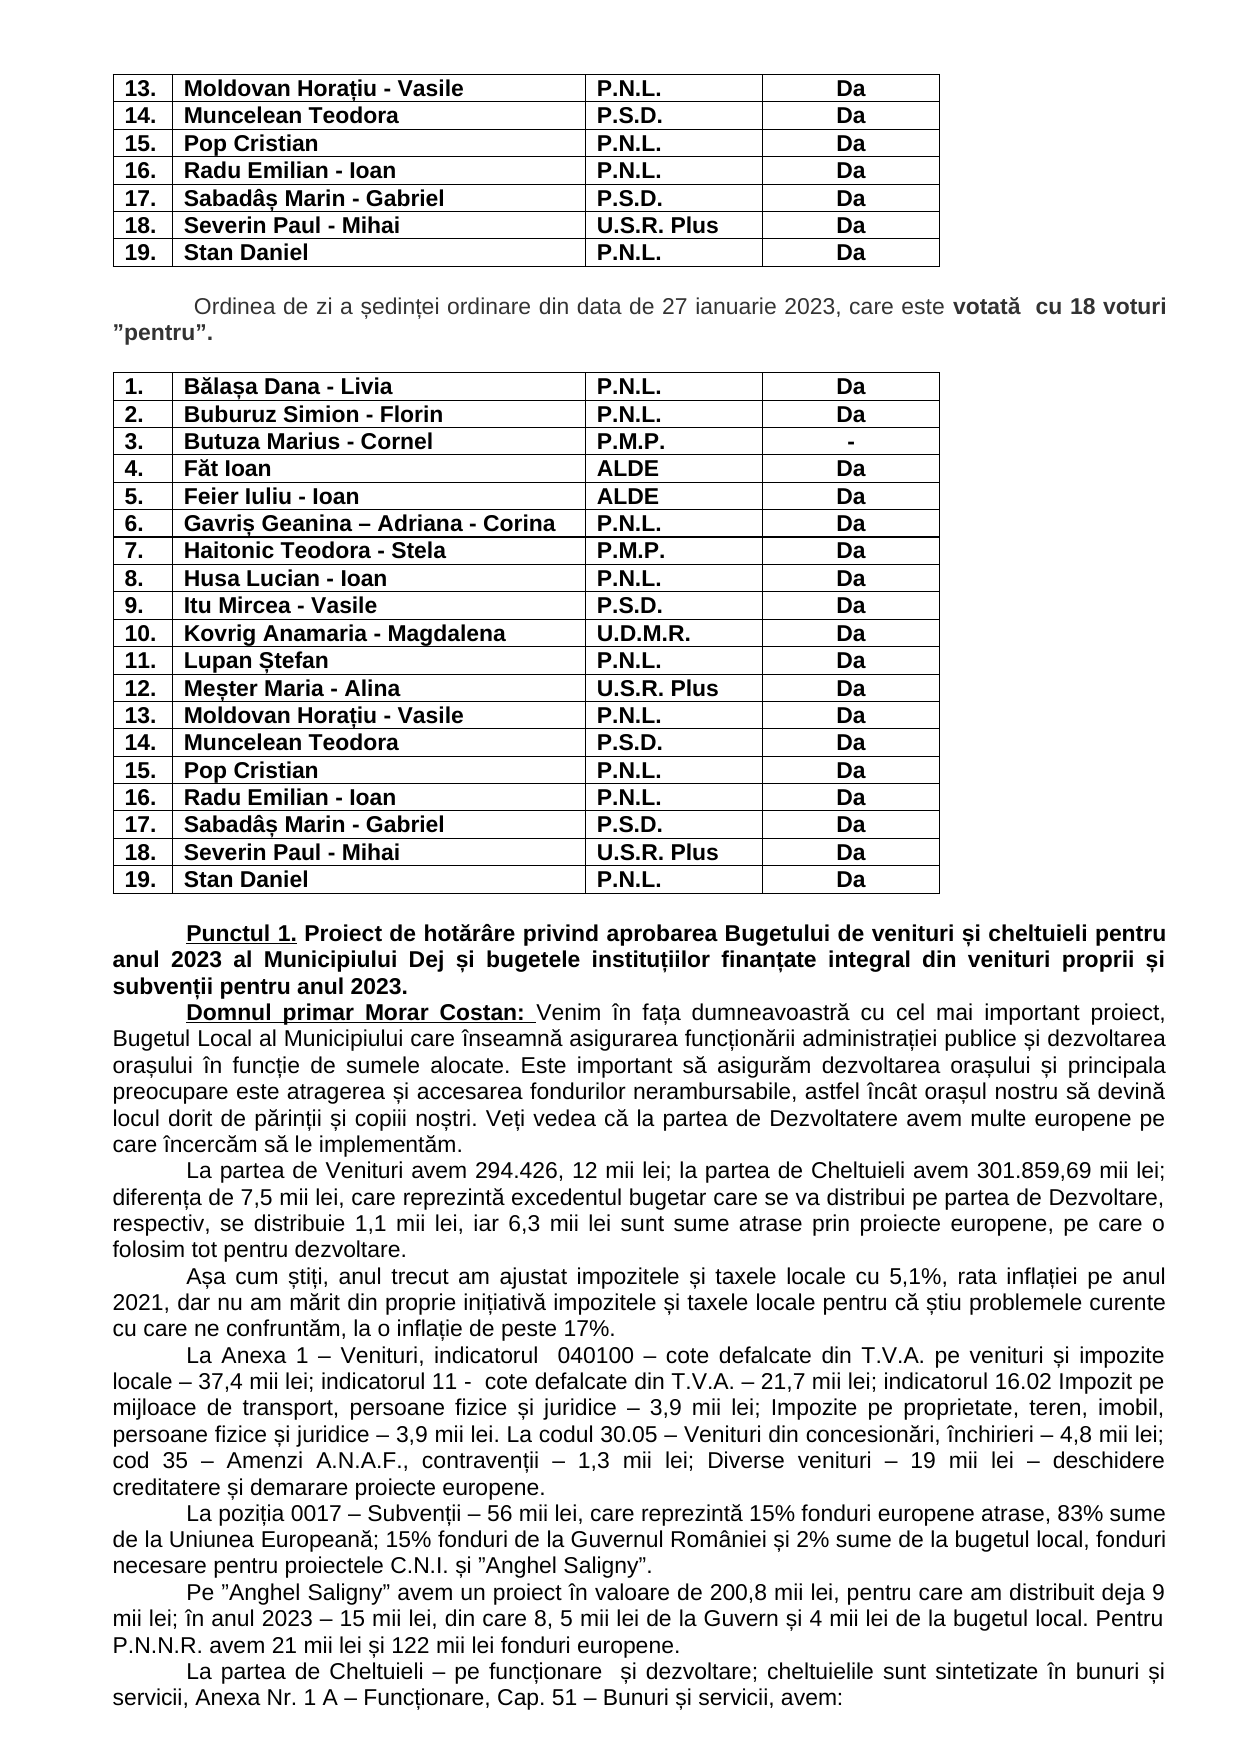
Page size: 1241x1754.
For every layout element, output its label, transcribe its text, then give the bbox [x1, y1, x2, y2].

table_cell Da [763, 157, 939, 183]
table_cell 16. [114, 157, 172, 183]
table_cell 18. [114, 212, 172, 238]
table_cell Kovrig Anamaria - Magdalena [173, 620, 585, 646]
table_cell 16. [114, 784, 172, 810]
table_cell 15. [114, 757, 172, 783]
table_cell Sabadâș Marin - Gabriel [173, 811, 585, 838]
table_cell 13. [114, 75, 172, 101]
table_cell Da [763, 130, 939, 156]
table_cell 10. [114, 620, 172, 646]
table_cell Radu Emilian - Ioan [173, 157, 585, 183]
table_cell P.S.D. [586, 729, 762, 756]
table_cell P.N.L. [586, 866, 762, 893]
text La poziția 0017 – Subvenții – 56 mii lei, care reprezintă 15% fonduri europene atrase, 83% sume de la Uniunea Europeană; 15% fonduri de la Guvernul României și 2% sume de la bugetul local, fonduri necesare pentru proiectele C.N.I. și ”Anghel Saligny”. [112, 1500, 1167, 1579]
table_cell P.S.D. [586, 185, 762, 211]
table_cell ALDE [586, 483, 762, 509]
table_cell 14. [114, 102, 172, 129]
table_cell 13. [114, 702, 172, 728]
text La Anexa 1 – Venituri, indicatorul 040100 – cote defalcate din T.V.A. pe venituri și impozite locale – 37,4 mii lei; indicatorul 11 - cote defalcate din T.V.A. – 21,7 mii lei; indicatorul 16.02 Impozit pe mijloace de transport, persoane fizice și juridice – 3,9 mii lei; Impozite pe proprietate, teren, imobil, persoane fizice și juridice – 3,9 mii lei. La codul 30.05 – Venituri din concesionări, închirieri – 4,8 mii lei; cod 35 – Amenzi A.N.A.F., contravenții – 1,3 mii lei; Diverse venituri – 19 mii lei – deschidere creditatere și demarare proiecte europene. [112, 1342, 1167, 1500]
table_cell Pop Cristian [173, 757, 585, 783]
table_cell 8. [114, 565, 172, 591]
table_cell U.S.R. Plus [586, 675, 762, 701]
table_cell Da [763, 212, 939, 238]
table_cell P.N.L. [586, 565, 762, 591]
table_cell Da [763, 592, 939, 619]
table_cell U.S.R. Plus [586, 212, 762, 238]
table_cell Butuza Marius - Cornel [173, 428, 585, 454]
table_cell P.M.P. [586, 428, 762, 454]
text Domnul primar Morar Costan: Venim în fața dumneavoastră cu cel mai important proiect, Bugetul Local al Municipiului care înseamnă asigurarea funcționării administrației publice și dezvoltarea orașului în funcție de sumele alocate. Este important să asigurăm dezvoltarea orașului și principala preocupare este atragerea și accesarea fondurilor nerambursabile, astfel încât orașul nostru să devină locul dorit de părinții și copiii noștri. Veți vedea că la partea de Dezvoltatere avem multe europene pe care încercăm să le implementăm. [112, 999, 1167, 1157]
table_cell Da [763, 455, 939, 482]
table_cell ALDE [586, 455, 762, 482]
table_cell P.N.L. [586, 702, 762, 728]
text La partea de Venituri avem 294.426, 12 mii lei; la partea de Cheltuieli avem 301.859,69 mii lei; diferența de 7,5 mii lei, care reprezintă excedentul bugetar care se va distribui pe partea de Dezvoltare, respectiv, se distribuie 1,1 mii lei, iar 6,3 mii lei sunt sume atrase prin proiecte europene, pe care o folosim tot pentru dezvoltare. [112, 1157, 1167, 1263]
table_cell 19. [114, 866, 172, 893]
table_cell Buburuz Simion - Florin [173, 401, 585, 427]
table_cell Meșter Maria - Alina [173, 675, 585, 701]
table_cell P.S.D. [586, 102, 762, 129]
table_cell Da [763, 647, 939, 673]
table_cell Da [763, 75, 939, 101]
table_cell Da [763, 729, 939, 756]
table_cell 4. [114, 455, 172, 482]
table_cell Feier Iuliu - Ioan [173, 483, 585, 509]
table_cell P.N.L. [586, 784, 762, 810]
table_cell Haitonic Teodora - Stela [173, 538, 585, 564]
table_cell Da [763, 866, 939, 893]
table_cell P.N.L. [586, 401, 762, 427]
table_cell P.S.D. [586, 592, 762, 619]
table_cell 12. [114, 675, 172, 701]
table_cell - [763, 428, 939, 454]
table_cell P.M.P. [586, 538, 762, 564]
table_cell 2. [114, 401, 172, 427]
table_cell Da [763, 538, 939, 564]
table_header Bălașa Dana - Livia [173, 373, 585, 399]
table_cell Da [763, 401, 939, 427]
table_cell 5. [114, 483, 172, 509]
table_cell Da [763, 702, 939, 728]
table_cell P.N.L. [586, 510, 762, 536]
table_cell 17. [114, 811, 172, 838]
text La partea de Cheltuieli – pe funcționare și dezvoltare; cheltuielile sunt sintetizate în bunuri și servicii, Anexa Nr. 1 A – Funcționare, Cap. 51 – Bunuri și servicii, avem: [112, 1658, 1167, 1711]
table_header P.N.L. [586, 373, 762, 399]
table_cell 9. [114, 592, 172, 619]
table_cell Lupan Ștefan [173, 647, 585, 673]
table_cell Muncelean Teodora [173, 729, 585, 756]
table_cell Da [763, 185, 939, 211]
table_cell 14. [114, 729, 172, 756]
table_cell Făt Ioan [173, 455, 585, 482]
table_cell P.N.L. [586, 157, 762, 183]
table_cell Da [763, 784, 939, 810]
table_cell Moldovan Horațiu - Vasile [173, 702, 585, 728]
table_cell U.D.M.R. [586, 620, 762, 646]
table_cell P.N.L. [586, 647, 762, 673]
table_cell P.N.L. [586, 239, 762, 266]
table_cell P.N.L. [586, 75, 762, 101]
table_cell Gavriș Geanina – Adriana - Corina [173, 510, 585, 536]
table_cell Severin Paul - Mihai [173, 212, 585, 238]
table_cell Da [763, 239, 939, 266]
table_cell 19. [114, 239, 172, 266]
table_cell Da [763, 565, 939, 591]
table_cell 17. [114, 185, 172, 211]
table_cell 11. [114, 647, 172, 673]
table_cell Da [763, 757, 939, 783]
table_cell 6. [114, 510, 172, 536]
table_cell Da [763, 102, 939, 129]
table_cell Pop Cristian [173, 130, 585, 156]
table_cell 3. [114, 428, 172, 454]
table_cell Moldovan Horațiu - Vasile [173, 75, 585, 101]
table_cell Da [763, 675, 939, 701]
table_cell Muncelean Teodora [173, 102, 585, 129]
table_cell Itu Mircea - Vasile [173, 592, 585, 619]
table_cell P.N.L. [586, 130, 762, 156]
text Așa cum știți, anul trecut am ajustat impozitele și taxele locale cu 5,1%, rata inflației pe anul 2021, dar nu am mărit din proprie inițiativă impozitele și taxele locale pentru că știu problemele curente cu care ne confruntăm, la o inflație de peste 17%. [112, 1263, 1167, 1342]
table_cell 18. [114, 839, 172, 865]
table_cell P.N.L. [586, 757, 762, 783]
table_cell Severin Paul - Mihai [173, 839, 585, 865]
table_cell Husa Lucian - Ioan [173, 565, 585, 591]
table_cell Stan Daniel [173, 239, 585, 266]
table_cell P.S.D. [586, 811, 762, 838]
table_header Da [763, 373, 939, 399]
table_cell Da [763, 620, 939, 646]
text Pe ”Anghel Saligny” avem un proiect în valoare de 200,8 mii lei, pentru care am distribuit deja 9 mii lei; în anul 2023 – 15 mii lei, din care 8, 5 mii lei de la Guvern și 4 mii lei de la bugetul local. Pentru P.N.N.R. avem 21 mii lei și 122 mii lei fonduri europene. [112, 1579, 1167, 1658]
table_cell Da [763, 510, 939, 536]
table_cell Da [763, 483, 939, 509]
table_cell 7. [114, 538, 172, 564]
table_cell U.S.R. Plus [586, 839, 762, 865]
table_cell Da [763, 811, 939, 838]
table_cell 15. [114, 130, 172, 156]
text Ordinea de zi a ședinței ordinare din data de 27 ianuarie 2023, care este votată cu 18 voturi ”pentru”. [112, 293, 1167, 346]
text Punctul 1. Proiect de hotărâre privind aprobarea Bugetului de venituri și cheltuieli pentru anul 2023 al Municipiului Dej și bugetele instituțiilor finanțate integral din venituri proprii și subvenții pentru anul 2023. [112, 920, 1167, 999]
table_cell Stan Daniel [173, 866, 585, 893]
table_cell Radu Emilian - Ioan [173, 784, 585, 810]
table_header 1. [114, 373, 172, 399]
table_cell Sabadâș Marin - Gabriel [173, 185, 585, 211]
table_cell Da [763, 839, 939, 865]
